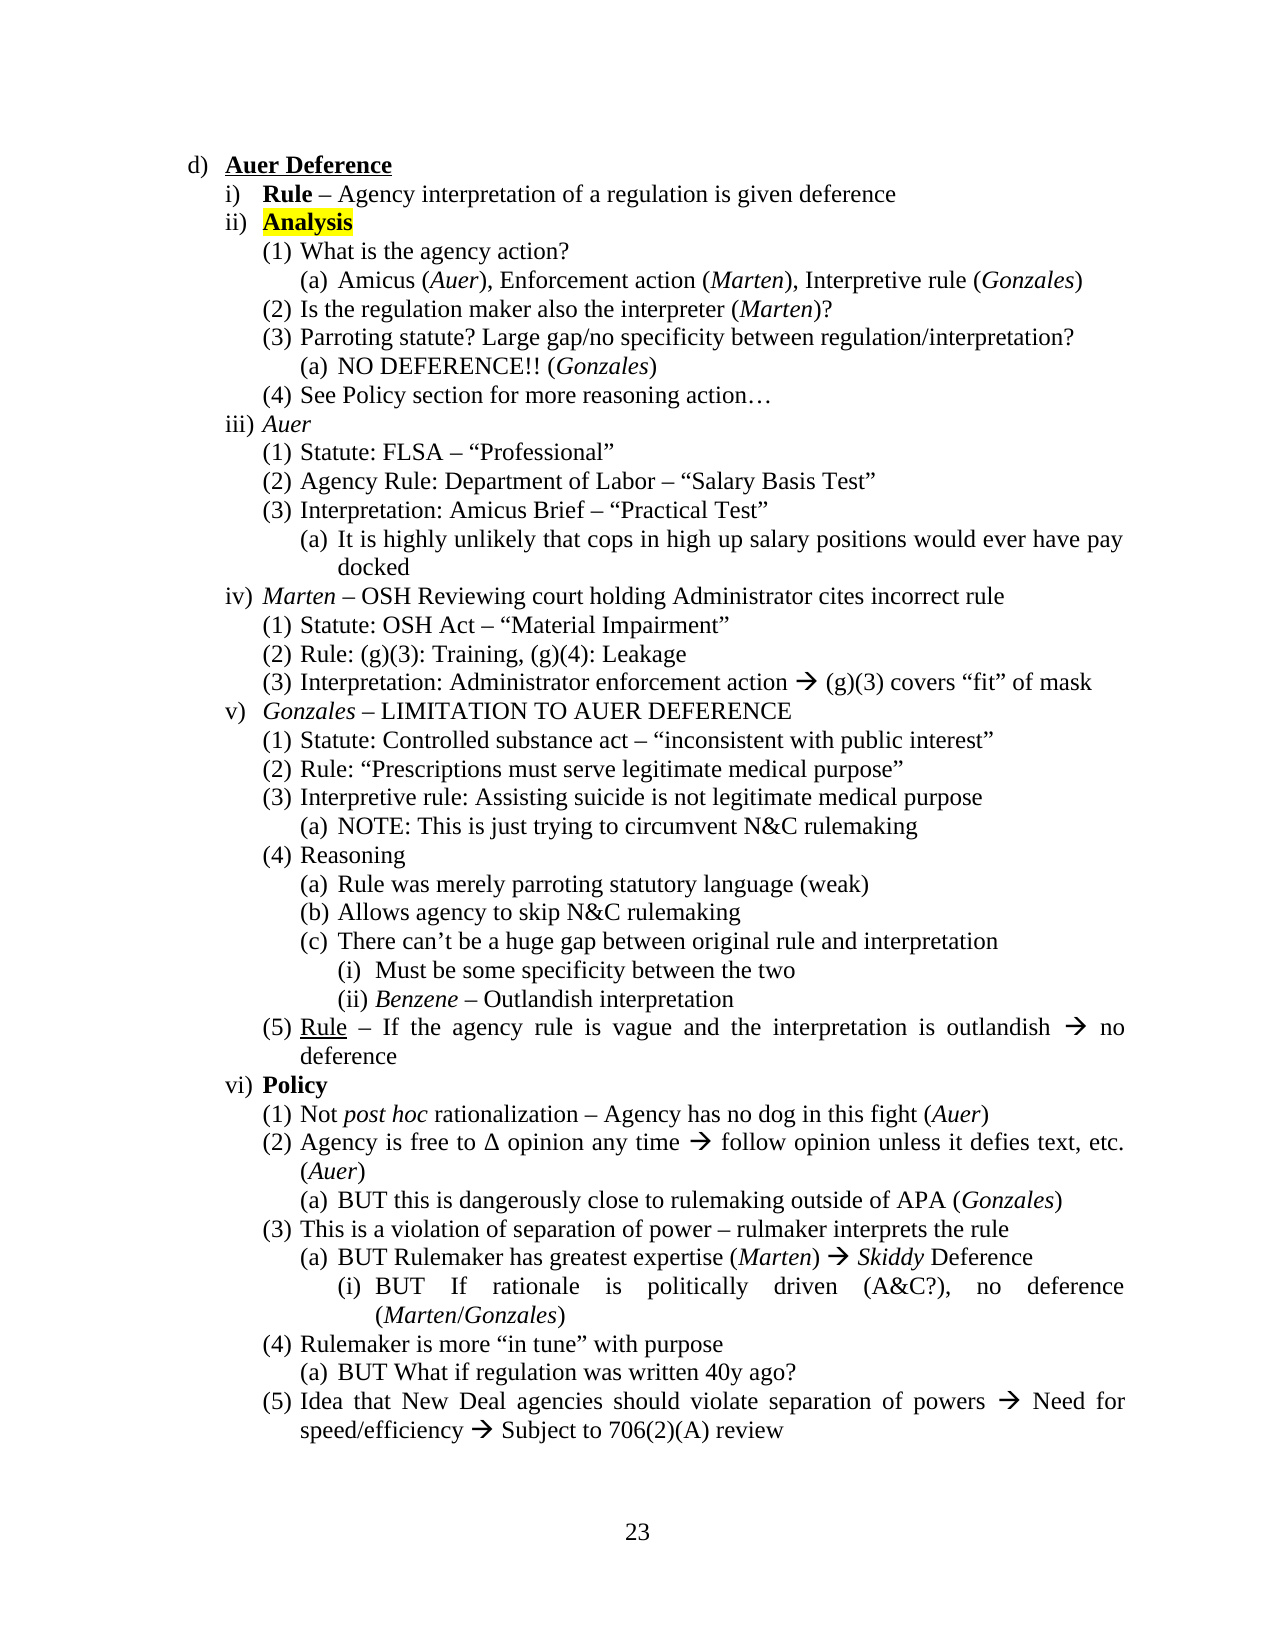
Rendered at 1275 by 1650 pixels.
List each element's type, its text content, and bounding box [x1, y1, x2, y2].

list Auer [225, 409, 1125, 437]
list Rule was merely parroting statutory language (weak) [300, 869, 1125, 897]
list Rule: “Prescriptions must serve legitimate medical purpose” [262, 754, 1125, 782]
list Idea that New Deal agencies should violate separation of powers Need for speed/efficiency Subject to 706(2)(A) review [262, 1386, 1125, 1444]
list It is highly unlikely that cops in high up salary positions would ever have pay docked [300, 524, 1125, 581]
list Statute: OSH Act – “Material Impairment” [262, 610, 1125, 639]
list NOTE: This is just trying to circumvent N&C rulemaking [300, 811, 1125, 840]
list Is the regulation maker also the interpreter (Marten)? [262, 294, 1125, 322]
list BUT Rulemaker has greatest expertise (Marten) Skiddy Deference [300, 1242, 1125, 1271]
list BUT this is dangerously close to rulemaking outside of APA (Gonzales) [300, 1185, 1125, 1214]
list Statute: Controlled substance act – “inconsistent with public interest” [262, 725, 1125, 754]
list This is a violation of separation of power – rulmaker interprets the rule [262, 1214, 1125, 1242]
list Amicus (Auer), Enforcement action (Marten), Interpretive rule (Gonzales) [300, 265, 1125, 294]
list What is the agency action? [262, 236, 1125, 265]
list Not post hoc rationalization – Agency has no dog in this fight (Auer) [262, 1099, 1125, 1127]
list Marten – OSH Reviewing court holding Administrator cites incorrect rule [225, 581, 1125, 610]
list See Policy section for more reasoning action… [262, 380, 1125, 409]
list Agency is free to Δ opinion any time follow opinion unless it defies text, etc. (Auer) [262, 1127, 1125, 1185]
list Rule – Agency interpretation of a regulation is given deference [225, 179, 1125, 207]
list Auer Deference [187, 150, 1125, 179]
list Interpretive rule: Assisting suicide is not legitimate medical purpose [262, 782, 1125, 811]
list Allows agency to skip N&C rulemaking [300, 897, 1125, 926]
list Interpretation: Amicus Brief – “Practical Test” [262, 495, 1125, 524]
list Rulemaker is more “in tune” with purpose [262, 1329, 1125, 1357]
list Agency Rule: Department of Labor – “Salary Basis Test” [262, 466, 1125, 495]
list Reasoning [262, 840, 1125, 869]
list Rule: (g)(3): Training, (g)(4): Leakage [262, 639, 1125, 667]
list BUT What if regulation was written 40y ago? [300, 1357, 1125, 1386]
list Analysis [225, 207, 1125, 236]
list Benzene – Outlandish interpretation [337, 984, 1125, 1012]
list BUT If rationale is politically driven (A&C?), no deference (Marten/Gonzales) [337, 1271, 1125, 1329]
list Must be some specificity between the two [337, 955, 1125, 984]
list Gonzales – LIMITATION TO AUER DEFERENCE [225, 696, 1125, 725]
list Rule – If the agency rule is vague and the interpretation is outlandish no deference [262, 1012, 1125, 1070]
list Parroting statute? Large gap/no specificity between regulation/interpretation? [262, 322, 1125, 351]
list Statute: FLSA – “Professional” [262, 437, 1125, 466]
list There can’t be a huge gap between original rule and interpretation [300, 926, 1125, 955]
list Interpretation: Administrator enforcement action (g)(3) covers “fit” of mask [262, 667, 1125, 696]
list NO DEFERENCE!! (Gonzales) [300, 351, 1125, 380]
list Policy [225, 1070, 1125, 1099]
